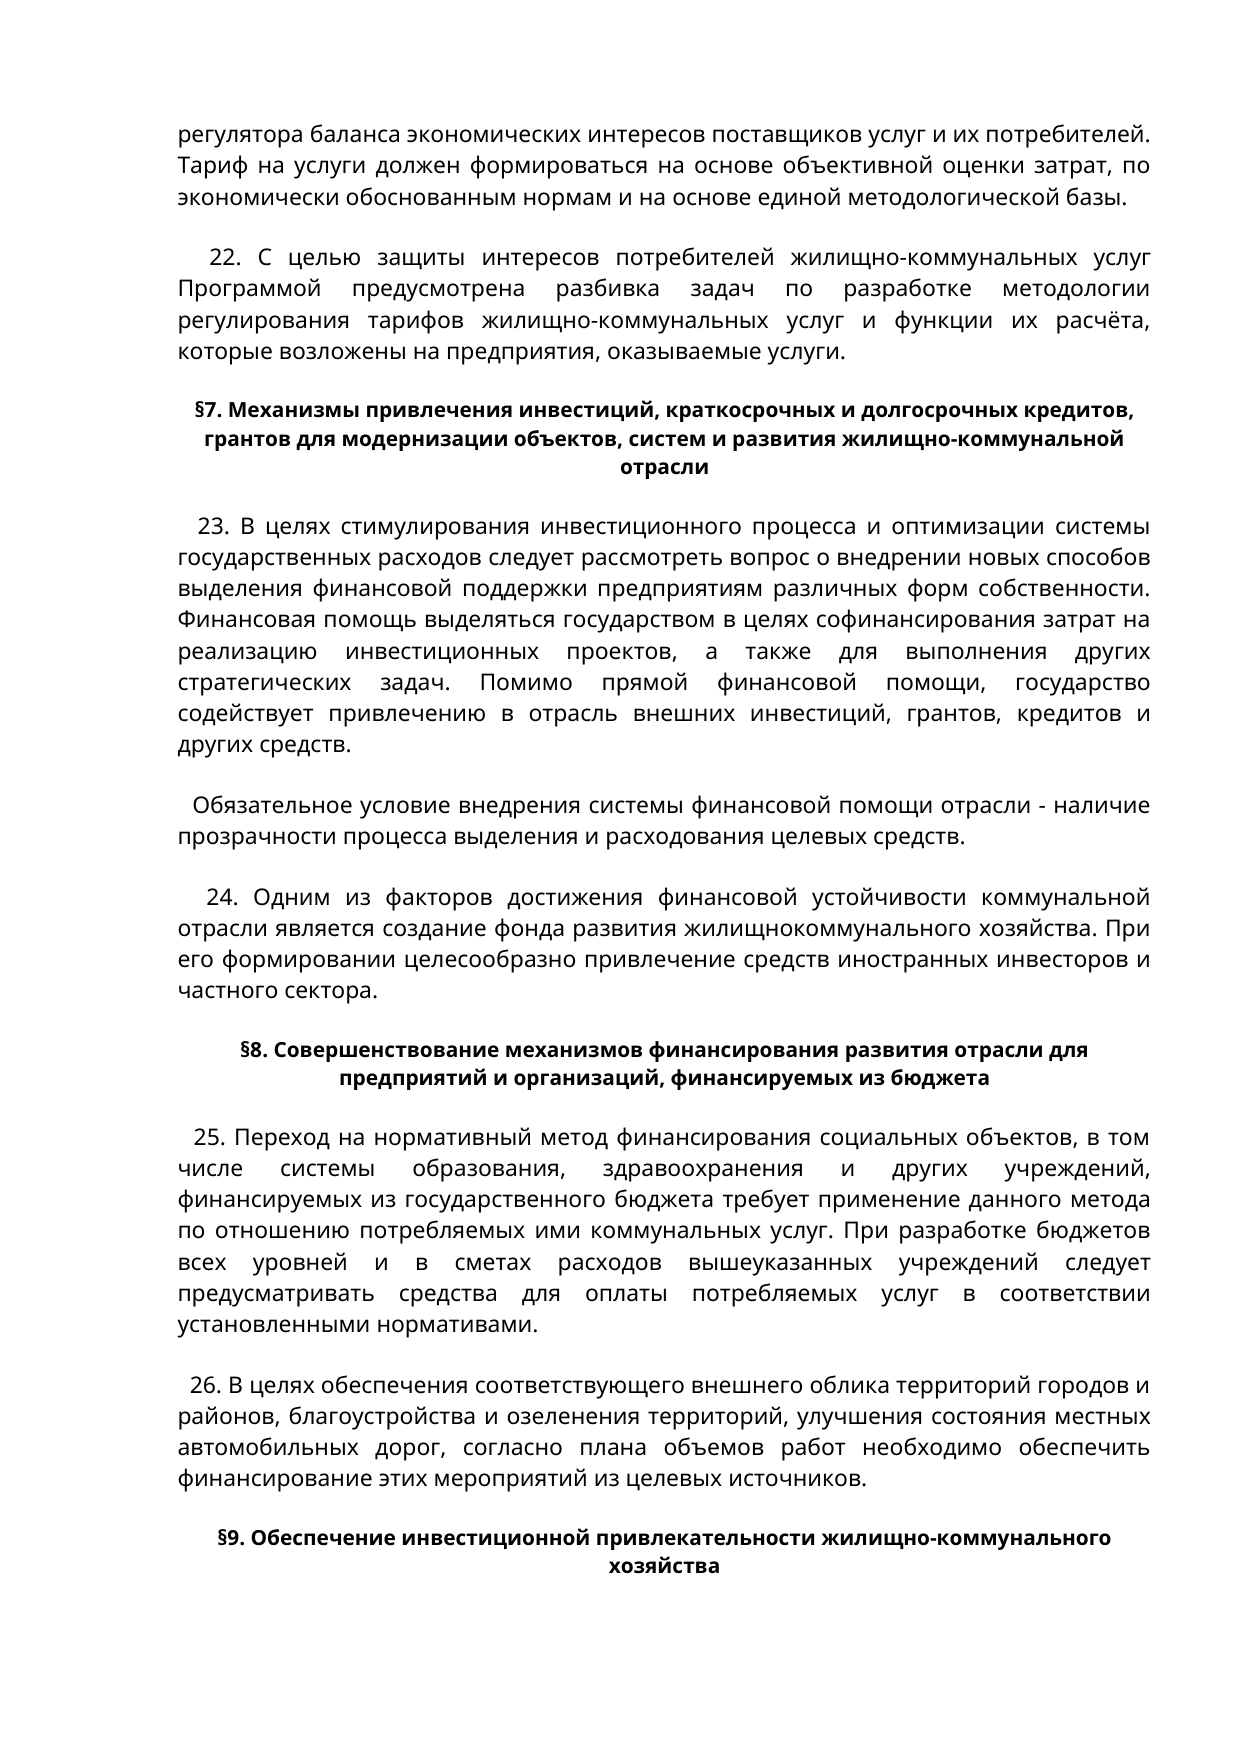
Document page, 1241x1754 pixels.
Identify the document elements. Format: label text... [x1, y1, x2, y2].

text §9. Обеспечение инвестиционной привлекательности жилищно-коммунального хозяйства [177, 1523, 1152, 1580]
text 24. Одним из факторов достижения финансовой устойчивости коммунальной отрасли является создание фонда развития жилищнокоммунального хозяйства. При его формировании целесообразно привлечение средств иностранных инвесторов и частного сектора. [177, 881, 1152, 1006]
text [177, 118, 1152, 212]
text Обязательное условие внедрения системы финансовой помощи отрасли - наличие прозрачности процесса выделения и расходования целевых средств. [177, 789, 1152, 851]
text 26. В целях обеспечения соответствующего внешнего облика территорий городов и районов, благоустройства и озеленения территорий, улучшения состояния местных автомобильных дорог, согласно плана объемов работ необходимо обеспечить финансирование этих мероприятий из целевых источников. [177, 1369, 1152, 1494]
text 22. С целью защиты интересов потребителей жилищно-коммунальных услуг Программой предусмотрена разбивка задач по разработке методологии регулирования тарифов жилищно-коммунальных услуг и функции их расчёта, которые возложены на предприятия, оказываемые услуги. [177, 241, 1152, 366]
text §7. Механизмы привлечения инвестиций, краткосрочных и долгосрочных кредитов, грантов для модернизации объектов, систем и развития жилищно-коммунальной отрасли [177, 395, 1152, 481]
text 25. Переход на нормативный метод финансирования социальных объектов, в том числе системы образования, здравоохранения и других учреждений, финансируемых из государственного бюджета требует применение данного метода по отношению потребляемых ими коммунальных услуг. При разработке бюджетов всех уровней и в сметах расходов вышеуказанных учреждений следует предусматривать средства для оплаты потребляемых услуг в соответствии установленными нормативами. [177, 1121, 1152, 1339]
text 23. В целях стимулирования инвестиционного процесса и оптимизации системы государственных расходов следует рассмотреть вопрос о внедрении новых способов выделения финансовой поддержки предприятиям различных форм собственности. Финансовая помощь выделяться государством в целях софинансирования затрат на реализацию инвестиционных проектов, а также для выполнения других стратегических задач. Помимо прямой финансовой помощи, государство содействует привлечению в отрасль внешних инвестиций, грантов, кредитов и других средств. [177, 510, 1152, 760]
text §8. Совершенствование механизмов финансирования развития отрасли для предприятий и организаций, финансируемых из бюджета [177, 1035, 1152, 1092]
